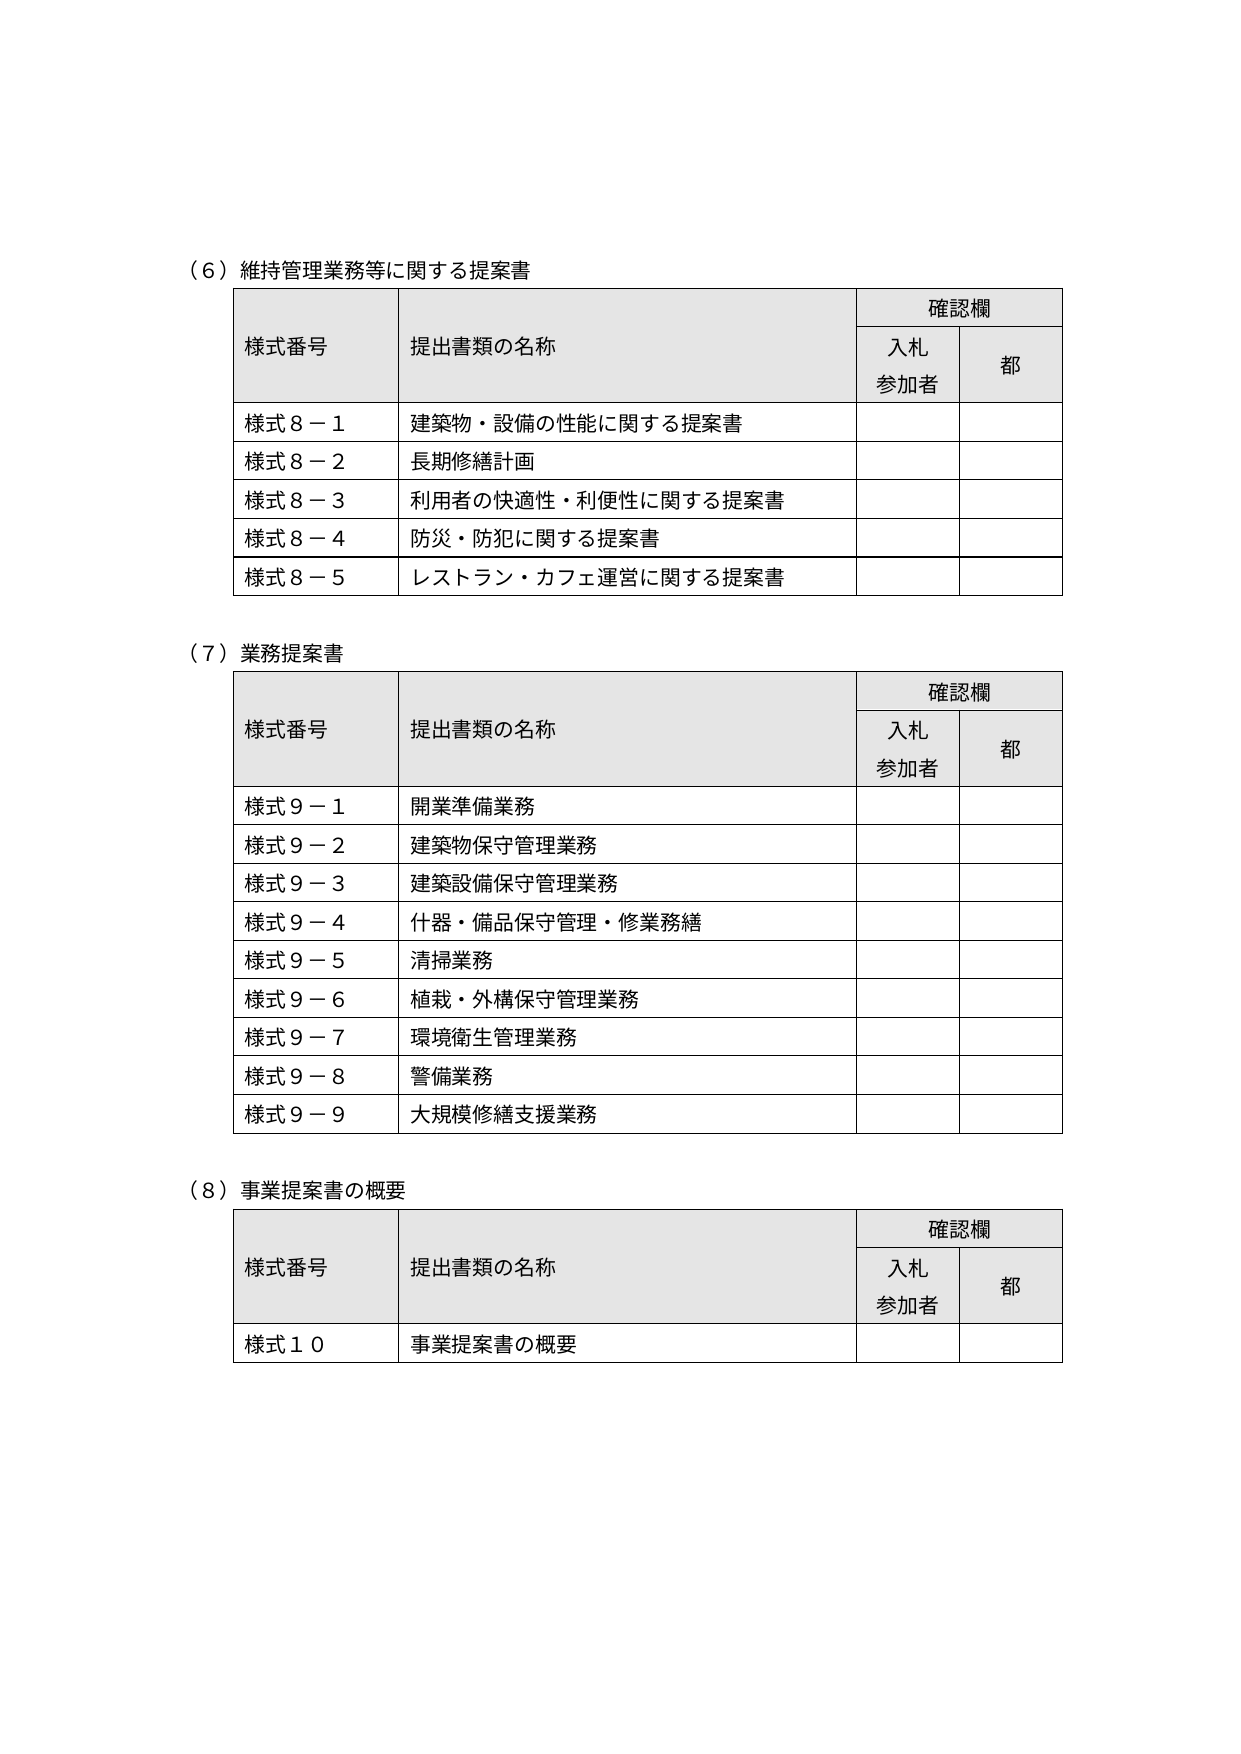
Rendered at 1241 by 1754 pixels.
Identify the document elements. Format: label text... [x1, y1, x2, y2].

table_cell 清掃業務 [399, 941, 856, 978]
table_cell [857, 1056, 959, 1094]
table_cell 什器・備品保守管理・修業務繕 [399, 902, 856, 940]
table_cell 入札 参加者 [857, 711, 959, 786]
table_header 確認欄 [857, 1210, 1062, 1247]
text （８）事業提案書の概要 [177, 1171, 1063, 1208]
table_cell 建築物保守管理業務 [399, 825, 856, 863]
table_cell [960, 1324, 1062, 1362]
table_header 様式番号 [234, 289, 398, 402]
table_cell [857, 787, 959, 824]
table_cell [857, 1324, 959, 1362]
table_cell [960, 519, 1062, 556]
table_cell 様式９－５ [234, 941, 398, 978]
table_cell [960, 787, 1062, 824]
table_cell 入札 参加者 [857, 1248, 959, 1323]
table_cell [857, 1018, 959, 1055]
table_cell 都 [960, 327, 1062, 402]
table_cell [857, 825, 959, 863]
table_cell [857, 480, 959, 518]
table_cell [857, 941, 959, 978]
table_cell [960, 403, 1062, 441]
table_cell 様式９－３ [234, 864, 398, 901]
table_cell 長期修繕計画 [399, 442, 856, 479]
table_cell 様式８－５ [234, 558, 398, 595]
table_cell [857, 1095, 959, 1132]
table_header 様式番号 [234, 1210, 398, 1323]
table_cell 様式９－９ [234, 1095, 398, 1132]
text （７）業務提案書 [177, 633, 1063, 671]
table_cell 事業提案書の概要 [399, 1324, 856, 1362]
table_header 提出書類の名称 [399, 289, 856, 402]
table_cell 様式８－２ [234, 442, 398, 479]
table_header 確認欄 [857, 672, 1062, 709]
table_cell 様式８－３ [234, 480, 398, 518]
table_cell [857, 558, 959, 595]
table_cell レストラン・カフェ運営に関する提案書 [399, 558, 856, 595]
table_cell 入札 参加者 [857, 327, 959, 402]
table_header 提出書類の名称 [399, 672, 856, 786]
table_cell [960, 1095, 1062, 1132]
table_cell 都 [960, 1248, 1062, 1323]
table_cell [960, 480, 1062, 518]
table_cell 建築物・設備の性能に関する提案書 [399, 403, 856, 441]
table_cell 都 [960, 711, 1062, 786]
table_cell 植栽・外構保守管理業務 [399, 979, 856, 1017]
table_cell [857, 519, 959, 556]
table_cell [960, 558, 1062, 595]
table_cell [960, 825, 1062, 863]
table_cell [857, 403, 959, 441]
table_cell [960, 941, 1062, 978]
table_cell 様式９－２ [234, 825, 398, 863]
table_cell [960, 1056, 1062, 1094]
table_cell 様式１０ [234, 1324, 398, 1362]
table_cell 様式８－４ [234, 519, 398, 556]
table_cell 開業準備業務 [399, 787, 856, 824]
table_cell 建築設備保守管理業務 [399, 864, 856, 901]
table_cell 警備業務 [399, 1056, 856, 1094]
table_cell 様式８－１ [234, 403, 398, 441]
table_cell 環境衛生管理業務 [399, 1018, 856, 1055]
table_cell 様式９－４ [234, 902, 398, 940]
table_cell [960, 442, 1062, 479]
table_cell 利用者の快適性・利便性に関する提案書 [399, 480, 856, 518]
table_header 提出書類の名称 [399, 1210, 856, 1323]
text （６）維持管理業務等に関する提案書 [177, 250, 1063, 288]
table_cell 様式９－８ [234, 1056, 398, 1094]
table_cell 様式９－７ [234, 1018, 398, 1055]
table_cell 防災・防犯に関する提案書 [399, 519, 856, 556]
table_cell [857, 864, 959, 901]
table_header 確認欄 [857, 289, 1062, 326]
table_header 様式番号 [234, 672, 398, 786]
table_cell [960, 864, 1062, 901]
table_cell [960, 979, 1062, 1017]
table_cell [960, 902, 1062, 940]
table_cell 様式９－６ [234, 979, 398, 1017]
table_cell 様式９－１ [234, 787, 398, 824]
table_cell [857, 442, 959, 479]
table_cell [960, 1018, 1062, 1055]
table_cell [857, 902, 959, 940]
table_cell 大規模修繕支援業務 [399, 1095, 856, 1132]
table_cell [857, 979, 959, 1017]
